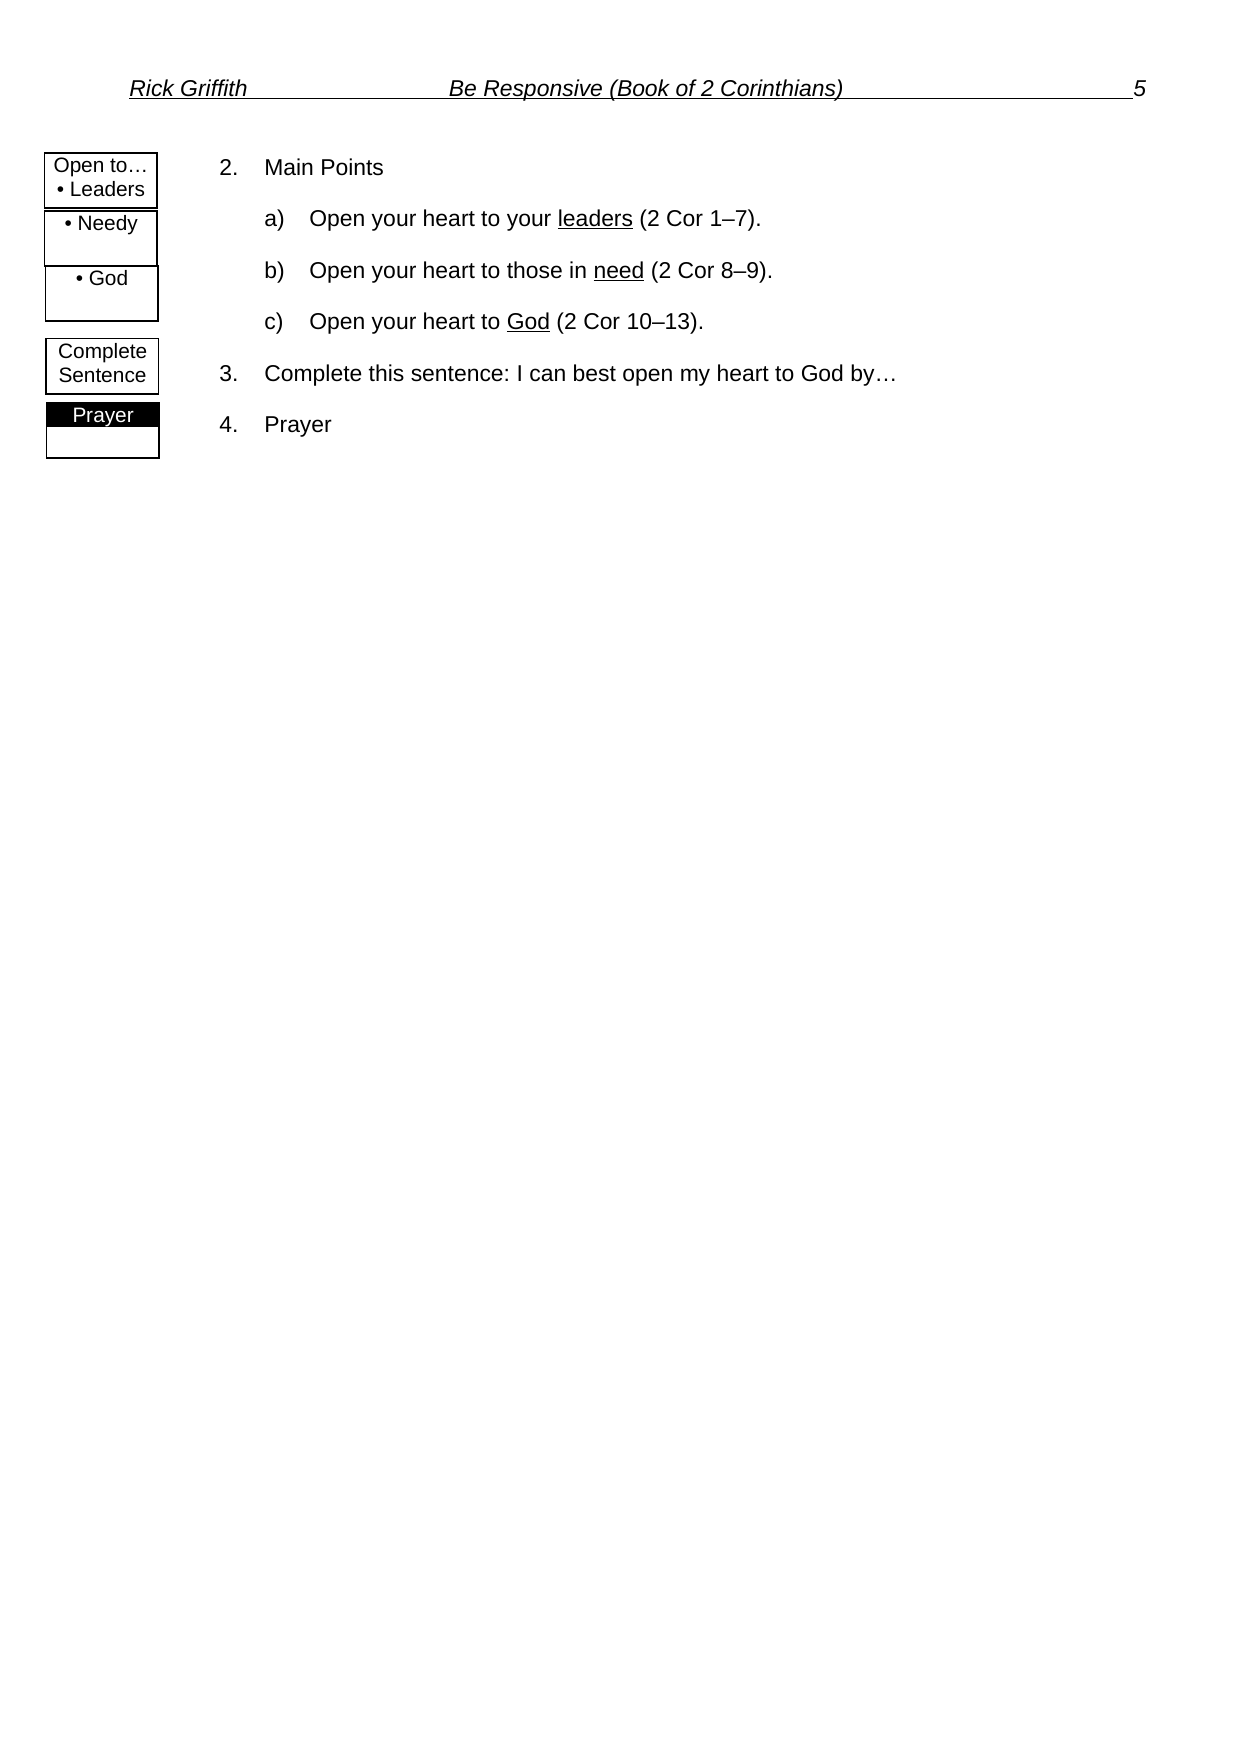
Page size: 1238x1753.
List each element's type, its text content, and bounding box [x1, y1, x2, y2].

subtitle Open your heart to those in need (2 Cor 8–9). [264, 257, 1172, 283]
subtitle Open your heart to your leaders (2 Cor 1–7). [264, 205, 1172, 232]
subtitle Open your heart to God (2 Cor 10–13). [264, 308, 1172, 334]
subtitle Main Points [219, 154, 1172, 180]
subtitle Complete this sentence: I can best open my heart to God by… [219, 359, 1173, 386]
subtitle Prayer [219, 411, 1172, 437]
